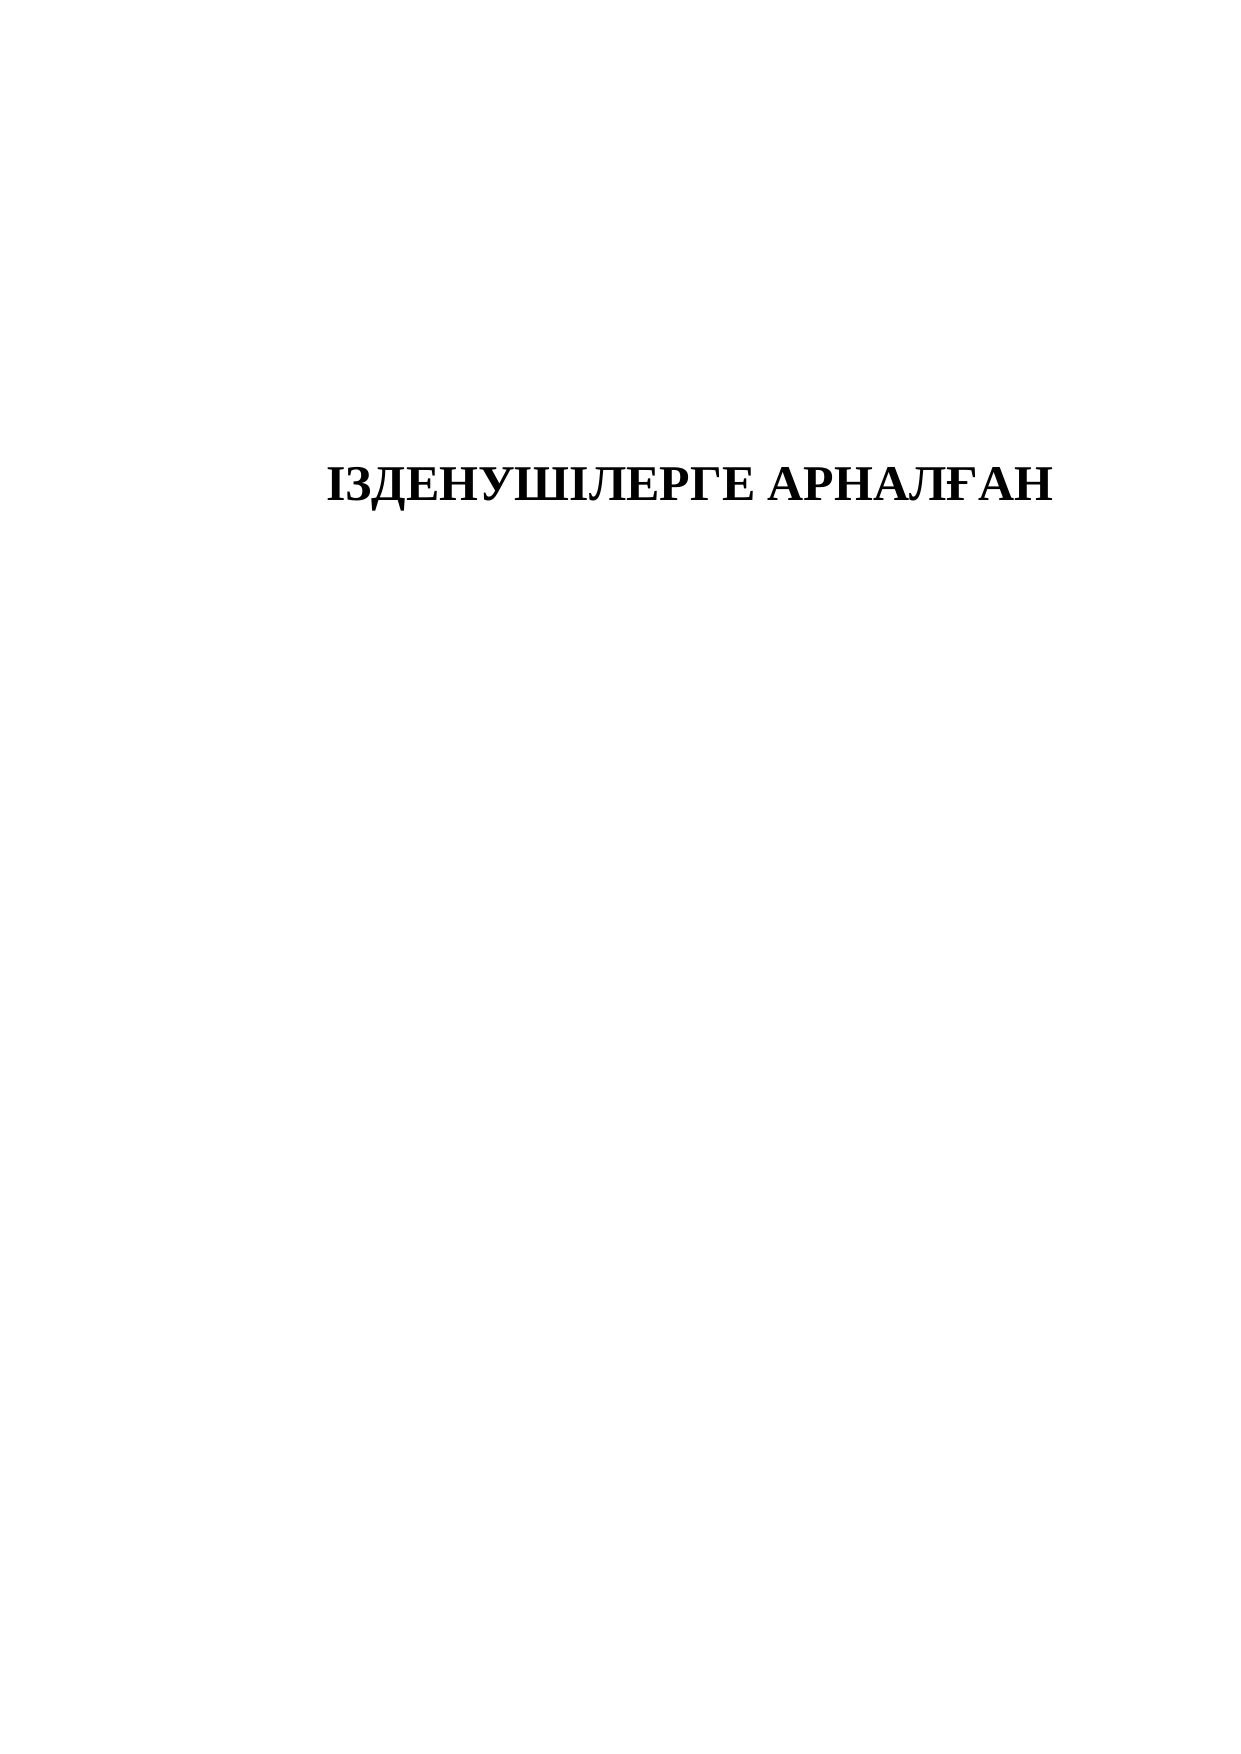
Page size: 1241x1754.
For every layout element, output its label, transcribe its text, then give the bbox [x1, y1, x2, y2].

text ІЗДЕНУШІЛЕРГЕ АРНАЛҒАН [152, 453, 1228, 511]
